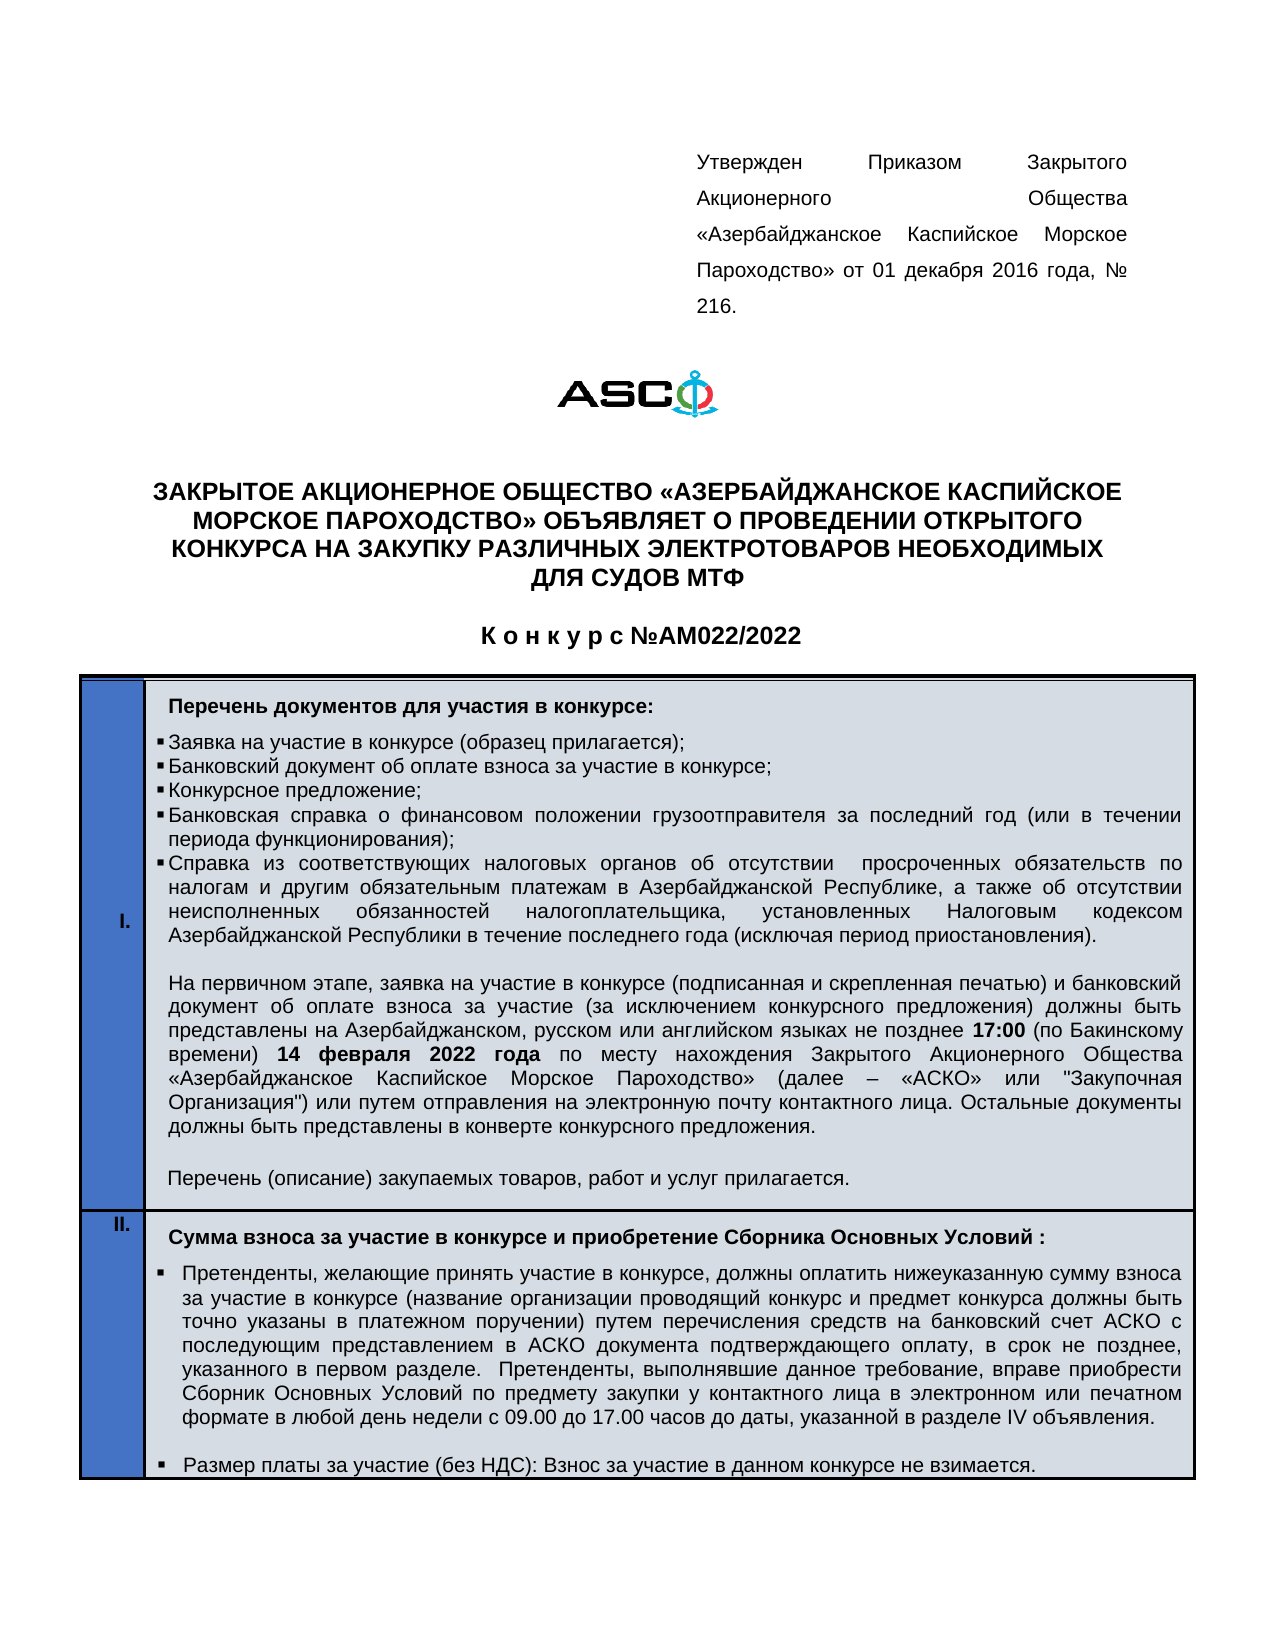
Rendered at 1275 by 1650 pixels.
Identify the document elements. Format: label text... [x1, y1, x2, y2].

text К о н к у р с №AM022/2022 [150, 621, 1125, 649]
table_header [82, 681, 143, 1209]
table_cell [82, 1212, 143, 1477]
picture [521, 329, 754, 458]
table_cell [146, 1212, 1193, 1477]
table_header Перечень документов для участия в конкурсе: Заявка на участие в конкурсе (образец прилагается); Банковский документ об оплате взноса за участие в конкурсе; Конкурсное предложение; Банковская справка о финансовом положении грузоотправителя за последний год (или в течении периода функционирования); Справка из соответствующих налоговых органов об отсутствии просроченных обязательств по налогам и другим обязательным платежам в Азербайджанской Республике, а также об отсутствии неисполненных обязанностей налогоплательщика, установленных Налоговым кодексом Азербайджанской Республики в течение последнего года (исключая период приостановления). На первичном этапе, заявка на участие в конкурсе (подписанная и скрепленная печатью) и банковский документ об оплате взноса за участие (за исключением конкурсного предложения) должны быть представлены на Азербайджанском, русском или английском языках не позднее 17:00 (по Бакинскому времени) 14 февраля 2022 года по месту нахождения Закрытого Акционерного Общества «Азербайджанское Каспийское Морское Пароходство» (далее – «АСКО» или "Закупочная Организация") или путем отправления на электронную почту контактного лица. Остальные документы должны быть представлены в конверте конкурсного предложения. Перечень (описание) закупаемых товаров, работ и услуг прилагается. [146, 681, 1193, 1209]
text Утвержден Приказом Закрытого Акционерного Общества «Азербайджанское Каспийское Морское Пароходство» от 01 декабря 2016 года, № 216. [696, 150, 1127, 318]
text ЗАКРЫТОЕ АКЦИОНЕРНОЕ ОБЩЕСТВО «АЗЕРБАЙДЖАНСКОЕ КАСПИЙСКОЕ МОРСКОЕ ПАРОХОДСТВО» ОБЪЯВЛЯЕТ О ПРОВЕДЕНИИ ОТКРЫТОГО КОНКУРСА НА ЗАКУПКУ РАЗЛИЧНЫХ ЭЛЕКТРОТОВАРОВ НЕОБХОДИМЫХ ДЛЯ СУДОВ МТФ [150, 477, 1125, 592]
